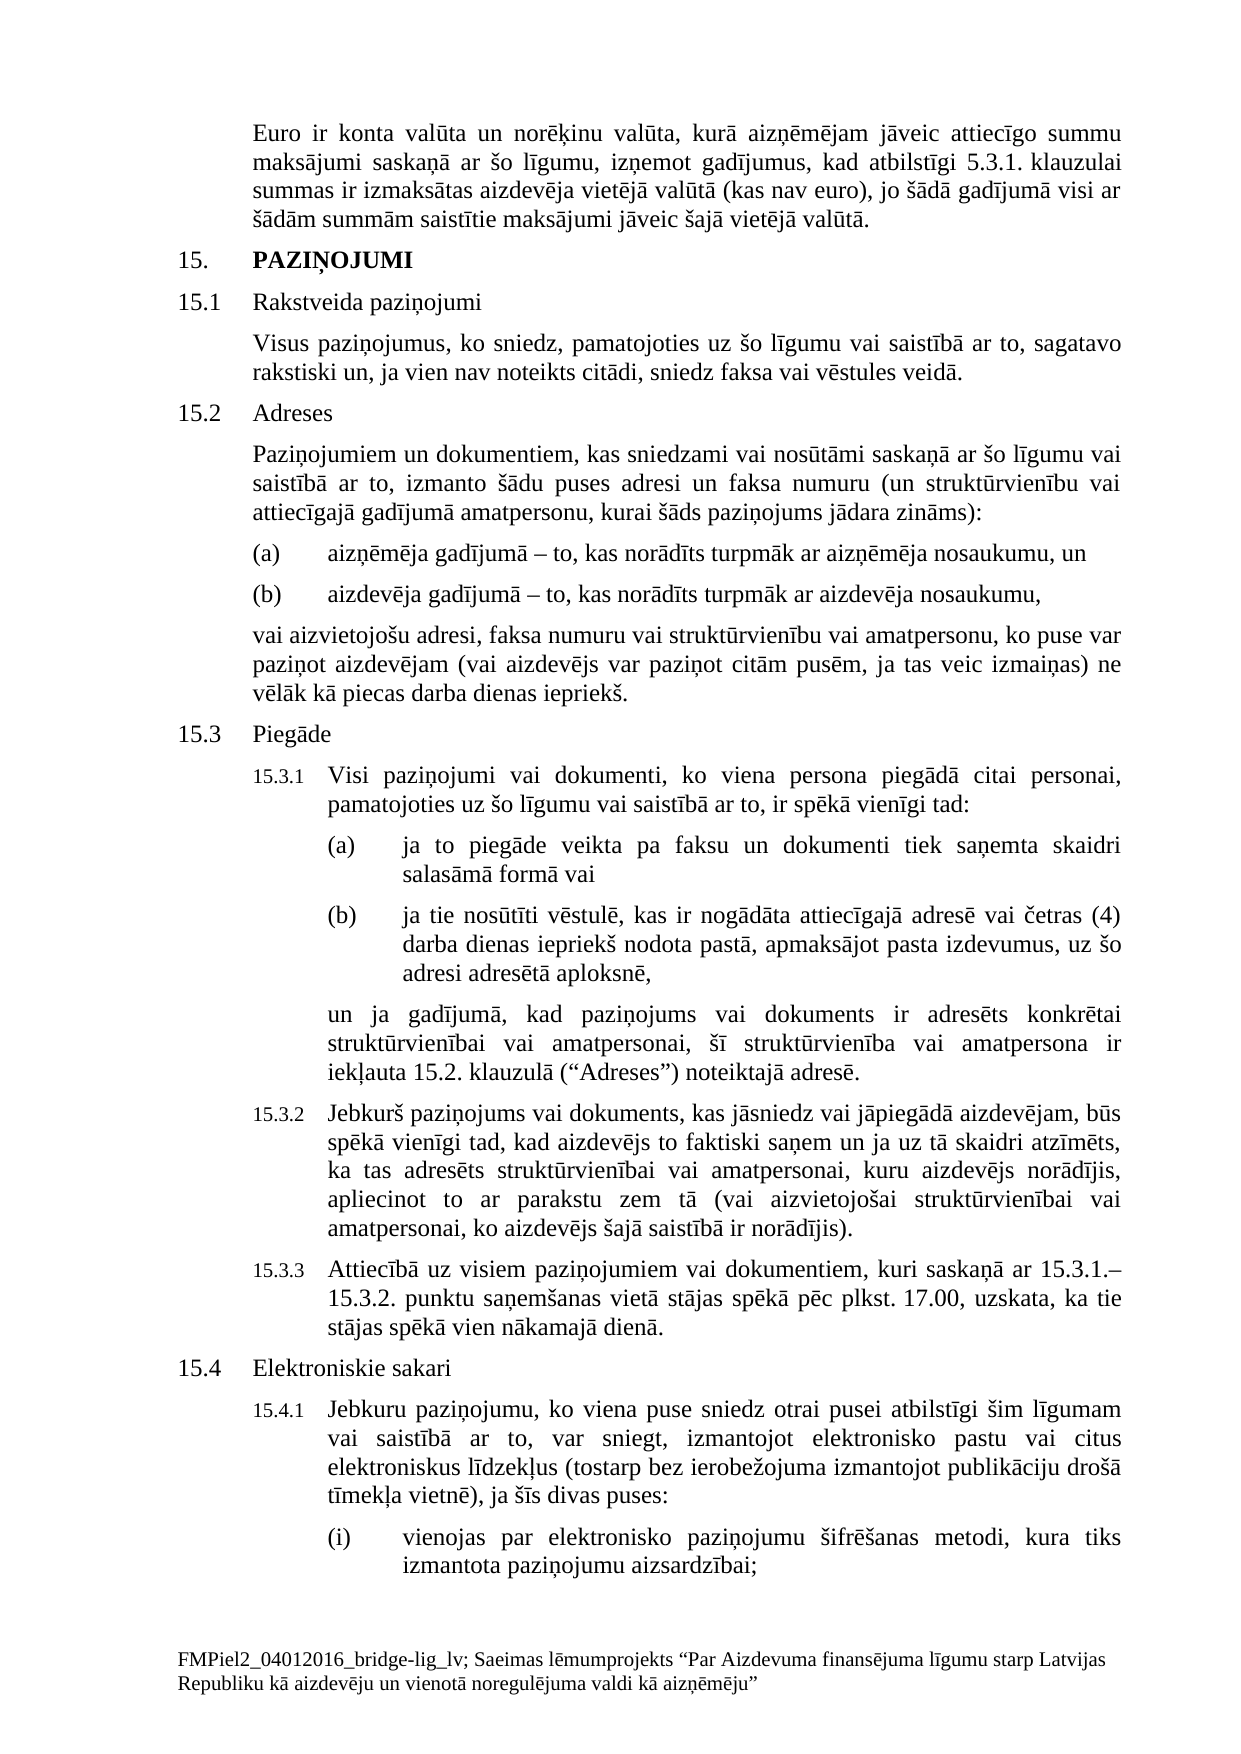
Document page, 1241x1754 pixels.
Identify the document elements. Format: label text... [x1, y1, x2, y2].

list ja to piegāde veikta pa faksu un dokumenti tiek saņemta skaidri salasāmā formā vai [327, 831, 1122, 888]
list Adreses [177, 398, 1122, 427]
list Visi paziņojumi vai dokumenti, ko viena persona piegādā citai personai, pamatojoties uz šo līgumu vai saistībā ar to, ir spēkā vienīgi tad: [252, 761, 1122, 818]
list Paziņojumi [177, 246, 1122, 274]
list ja tie nosūtīti vēstulē, kas ir nogādāta attiecīgajā adresē vai četras (4) darba dienas iepriekš nodota pastā, apmaksājot pasta izdevumus, uz šo adresi adresētā aploksnē, [327, 901, 1122, 987]
list Piegāde [177, 719, 1122, 748]
list Jebkuru paziņojumu, ko viena puse sniedz otrai pusei atbilstīgi šim līgumam vai saistībā ar to, var sniegt, izmantojot elektronisko pastu vai citus elektroniskus līdzekļus (tostarp bez ierobežojuma izmantojot publikāciju drošā tīmekļa vietnē), ja šīs divas puses: [252, 1394, 1122, 1509]
text Visus paziņojumus, ko sniedz, pamatojoties uz šo līgumu vai saistībā ar to, sagatavo rakstiski un, ja vien nav noteikts citādi, sniedz faksa vai vēstules veidā. [252, 328, 1122, 386]
text un ja gadījumā, kad paziņojums vai dokuments ir adresēts konkrētai struktūrvienībai vai amatpersonai, šī struktūrvienība vai amatpersona ir iekļauta 15.2. klauzulā (“Adreses”) noteiktajā adresē. [327, 999, 1122, 1086]
text vai aizvietojošu adresi, faksa numuru vai struktūrvienību vai amatpersonu, ko puse var paziņot aizdevējam (vai aizdevējs var paziņot citām pusēm, ja tas veic izmaiņas) ne vēlāk kā piecas darba dienas iepriekš. [252, 621, 1122, 707]
list aizņēmēja gadījumā – to, kas norādīts turpmāk ar aizņēmēja nosaukumu, un [252, 538, 1122, 567]
list Jebkurš paziņojums vai dokuments, kas jāsniedz vai jāpiegādā aizdevējam, būs spēkā vienīgi tad, kad aizdevējs to faktiski saņem un ja uz tā skaidri atzīmēts, ka tas adresēts struktūrvienībai vai amatpersonai, kuru aizdevējs norādījis, apliecinot to ar parakstu zem tā (vai aizvietojošai struktūrvienībai vai amatpersonai, ko aizdevējs šajā saistībā ir norādījis). [252, 1098, 1122, 1242]
list Elektroniskie sakari [177, 1353, 1122, 1382]
text vienojas par elektronisko paziņojumu šifrēšanas metodi, kura tiks izmantota paziņojumu aizsardzībai; [327, 1522, 1122, 1579]
list aizdevēja gadījumā – to, kas norādīts turpmāk ar aizdevēja nosaukumu, [252, 579, 1122, 608]
list Attiecībā uz visiem paziņojumiem vai dokumentiem, kuri saskaņā ar 15.3.1.–15.3.2. punktu saņemšanas vietā stājas spēkā pēc plkst. 17.00, uzskata, ka tie stājas spēkā vien nākamajā dienā. [252, 1254, 1122, 1341]
text Paziņojumiem un dokumentiem, kas sniedzami vai nosūtāmi saskaņā ar šo līgumu vai saistībā ar to, izmanto šādu puses adresi un faksa numuru (un struktūrvienību vai attiecīgajā gadījumā amatpersonu, kurai šāds paziņojums jādara zināms): [252, 439, 1122, 526]
list Rakstveida paziņojumi [177, 287, 1122, 316]
text Euro ir konta valūta un norēķinu valūta, kurā aizņēmējam jāveic attiecīgo summu maksājumi saskaņā ar šo līgumu, izņemot gadījumus, kad atbilstīgi 5.3.1. klauzulai summas ir izmaksātas aizdevēja vietējā valūtā (kas nav euro), jo šādā gadījumā visi ar šādām summām saistītie maksājumi jāveic šajā vietējā valūtā. [252, 118, 1122, 233]
